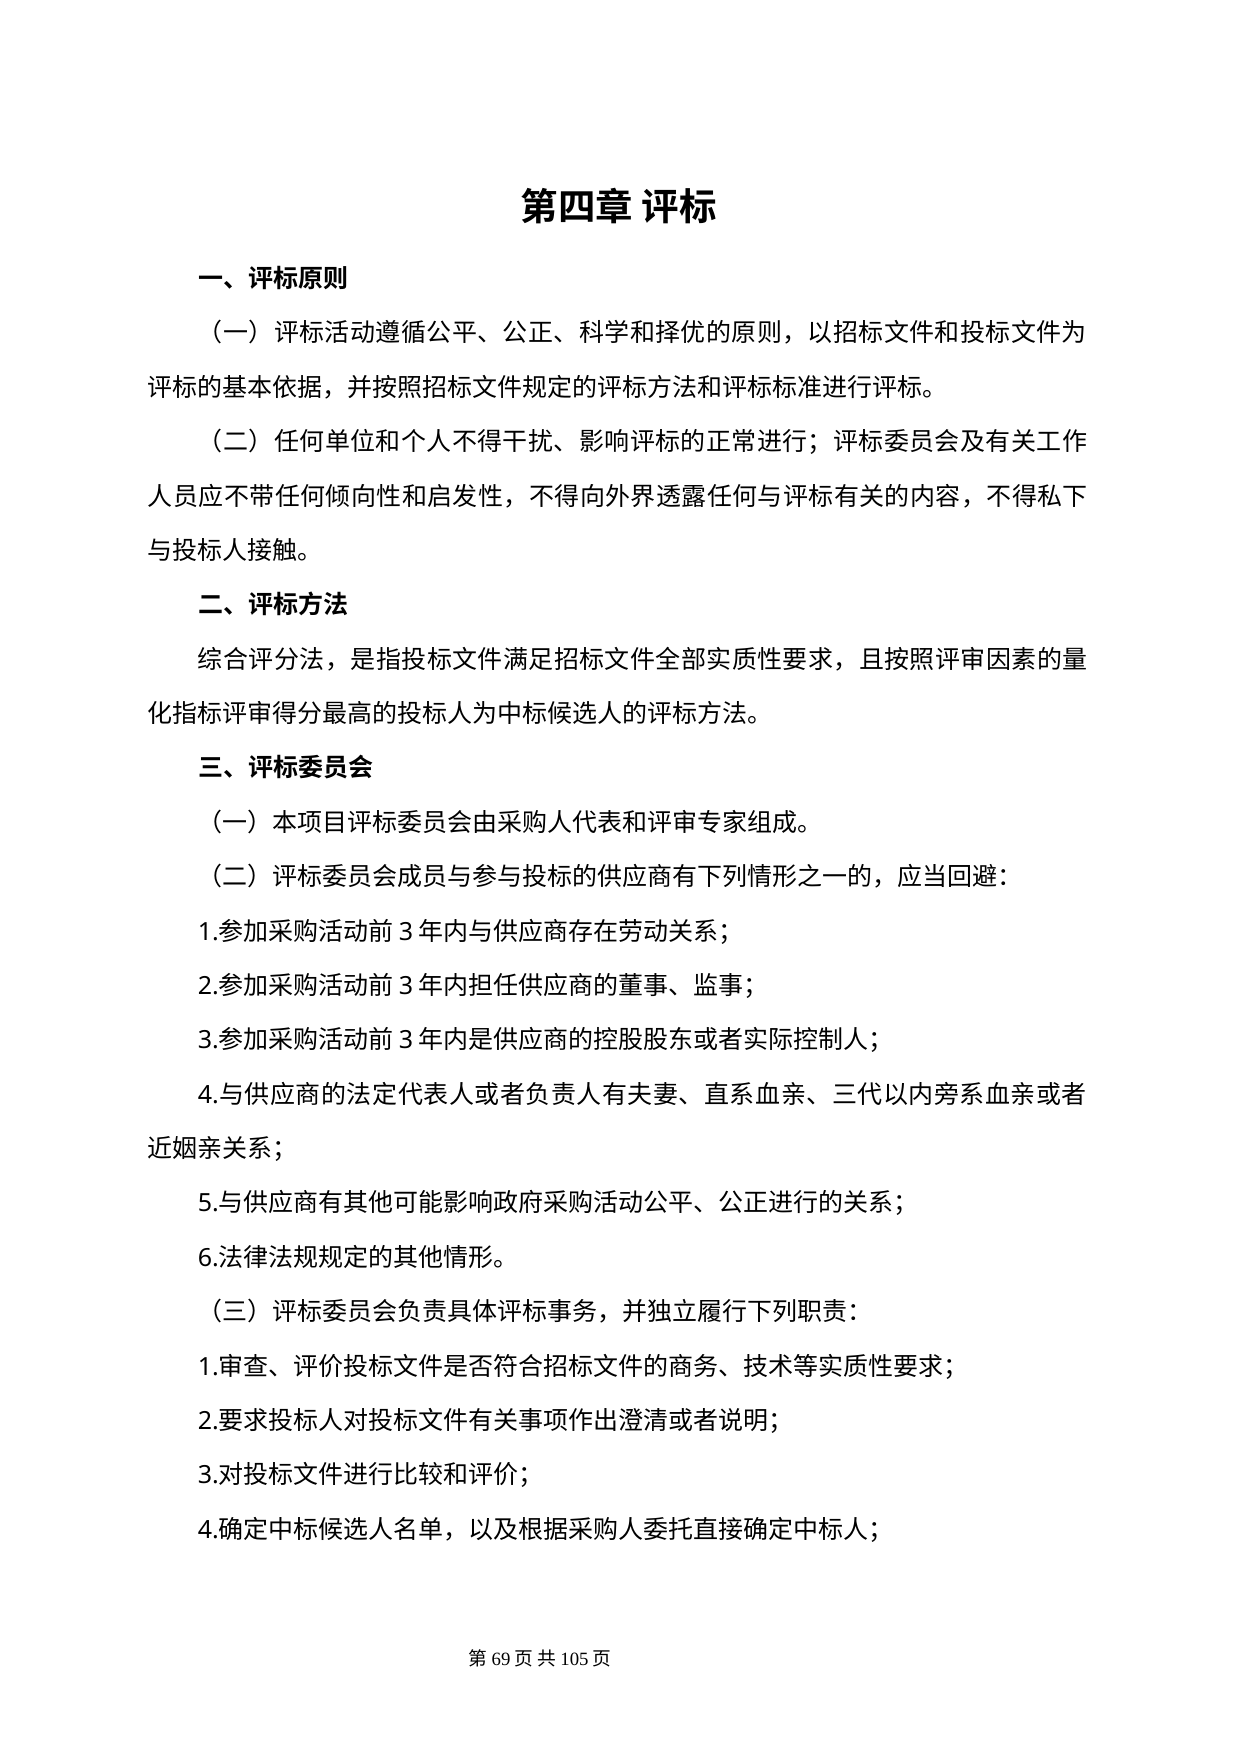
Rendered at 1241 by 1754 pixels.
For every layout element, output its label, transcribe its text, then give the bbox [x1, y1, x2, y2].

list 评标 [148, 177, 1089, 231]
text （二）评标委员会成员与参与投标的供应商有下列情形之一的，应当回避： [148, 857, 1089, 893]
text 2.参加采购活动前3年内担任供应商的董事、监事； [148, 965, 1089, 1002]
text 三、评标委员会 [148, 748, 1089, 784]
text 二、评标方法 [148, 585, 1089, 621]
text （一）本项目评标委员会由采购人代表和评审专家组成。 [148, 802, 1089, 838]
text 3.参加采购活动前3年内是供应商的控股股东或者实际控制人； [148, 1020, 1089, 1056]
text 4.确定中标候选人名单，以及根据采购人委托直接确定中标人； [148, 1509, 1089, 1545]
text 1.审查、评价投标文件是否符合招标文件的商务、技术等实质性要求； [148, 1346, 1089, 1382]
text 3.对投标文件进行比较和评价； [148, 1455, 1089, 1491]
text 4.与供应商的法定代表人或者负责人有夫妻、直系血亲、三代以内旁系血亲或者近姻亲关系； [148, 1074, 1089, 1165]
text 1.参加采购活动前3年内与供应商存在劳动关系； [148, 911, 1089, 947]
text 2.要求投标人对投标文件有关事项作出澄清或者说明； [148, 1400, 1089, 1437]
text （三）评标委员会负责具体评标事务，并独立履行下列职责： [148, 1292, 1089, 1328]
text （一）评标活动遵循公平、公正、科学和择优的原则，以招标文件和投标文件为评标的基本依据，并按照招标文件规定的评标方法和评标标准进行评标。 [148, 313, 1089, 403]
text 一、评标原则 [148, 258, 1089, 295]
text 5.与供应商有其他可能影响政府采购活动公平、公正进行的关系； [148, 1183, 1089, 1219]
text （二）任何单位和个人不得干扰、影响评标的正常进行；评标委员会及有关工作人员应不带任何倾向性和启发性，不得向外界透露任何与评标有关的内容，不得私下与投标人接触。 [148, 422, 1089, 567]
text 综合评分法，是指投标文件满足招标文件全部实质性要求，且按照评审因素的量化指标评审得分最高的投标人为中标候选人的评标方法。 [148, 639, 1089, 730]
text 6.法律法规规定的其他情形。 [148, 1237, 1089, 1273]
